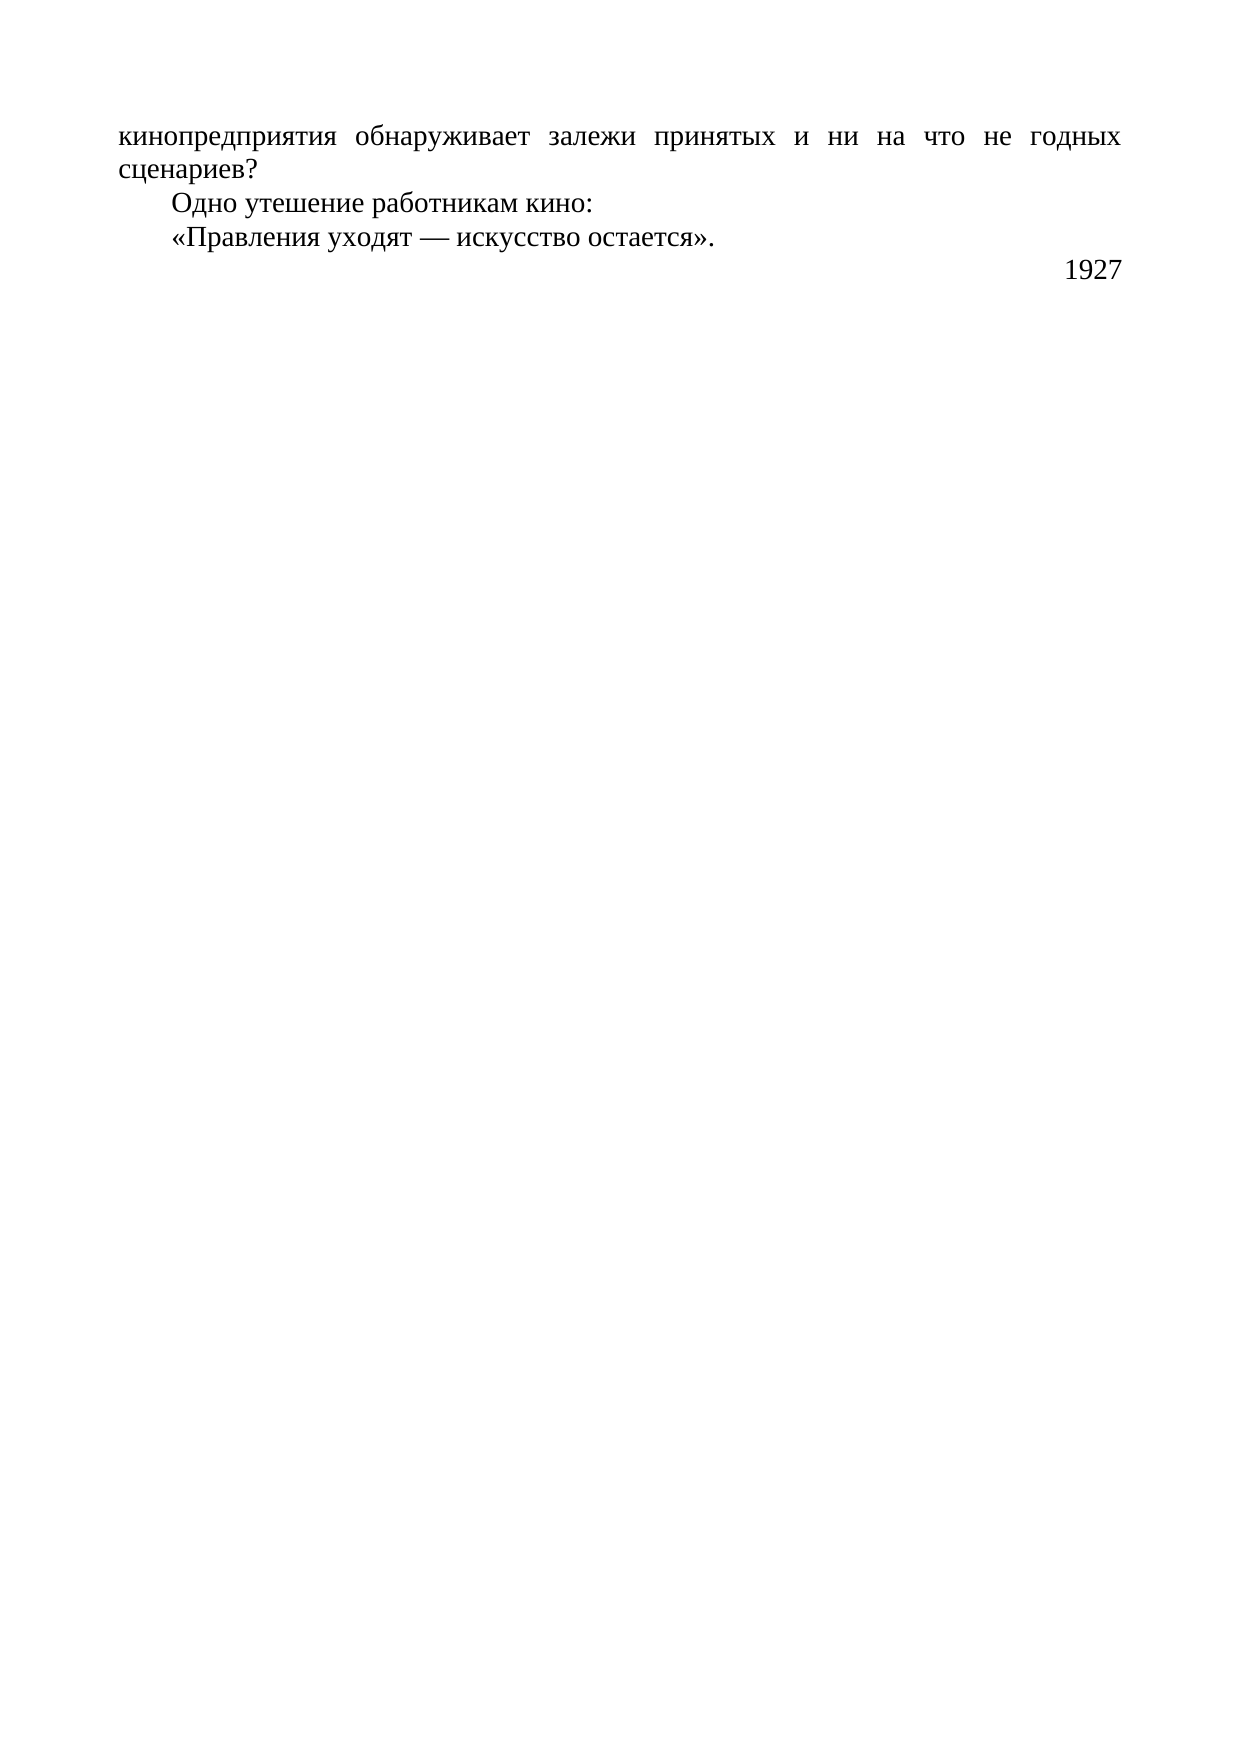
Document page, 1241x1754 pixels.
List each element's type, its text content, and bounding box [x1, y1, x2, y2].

text Одно утешение работникам кино: [118, 185, 1122, 219]
text «Правления уходят — искусство остается». [118, 219, 1122, 252]
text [118, 118, 1122, 185]
text 1927 [118, 252, 1122, 286]
